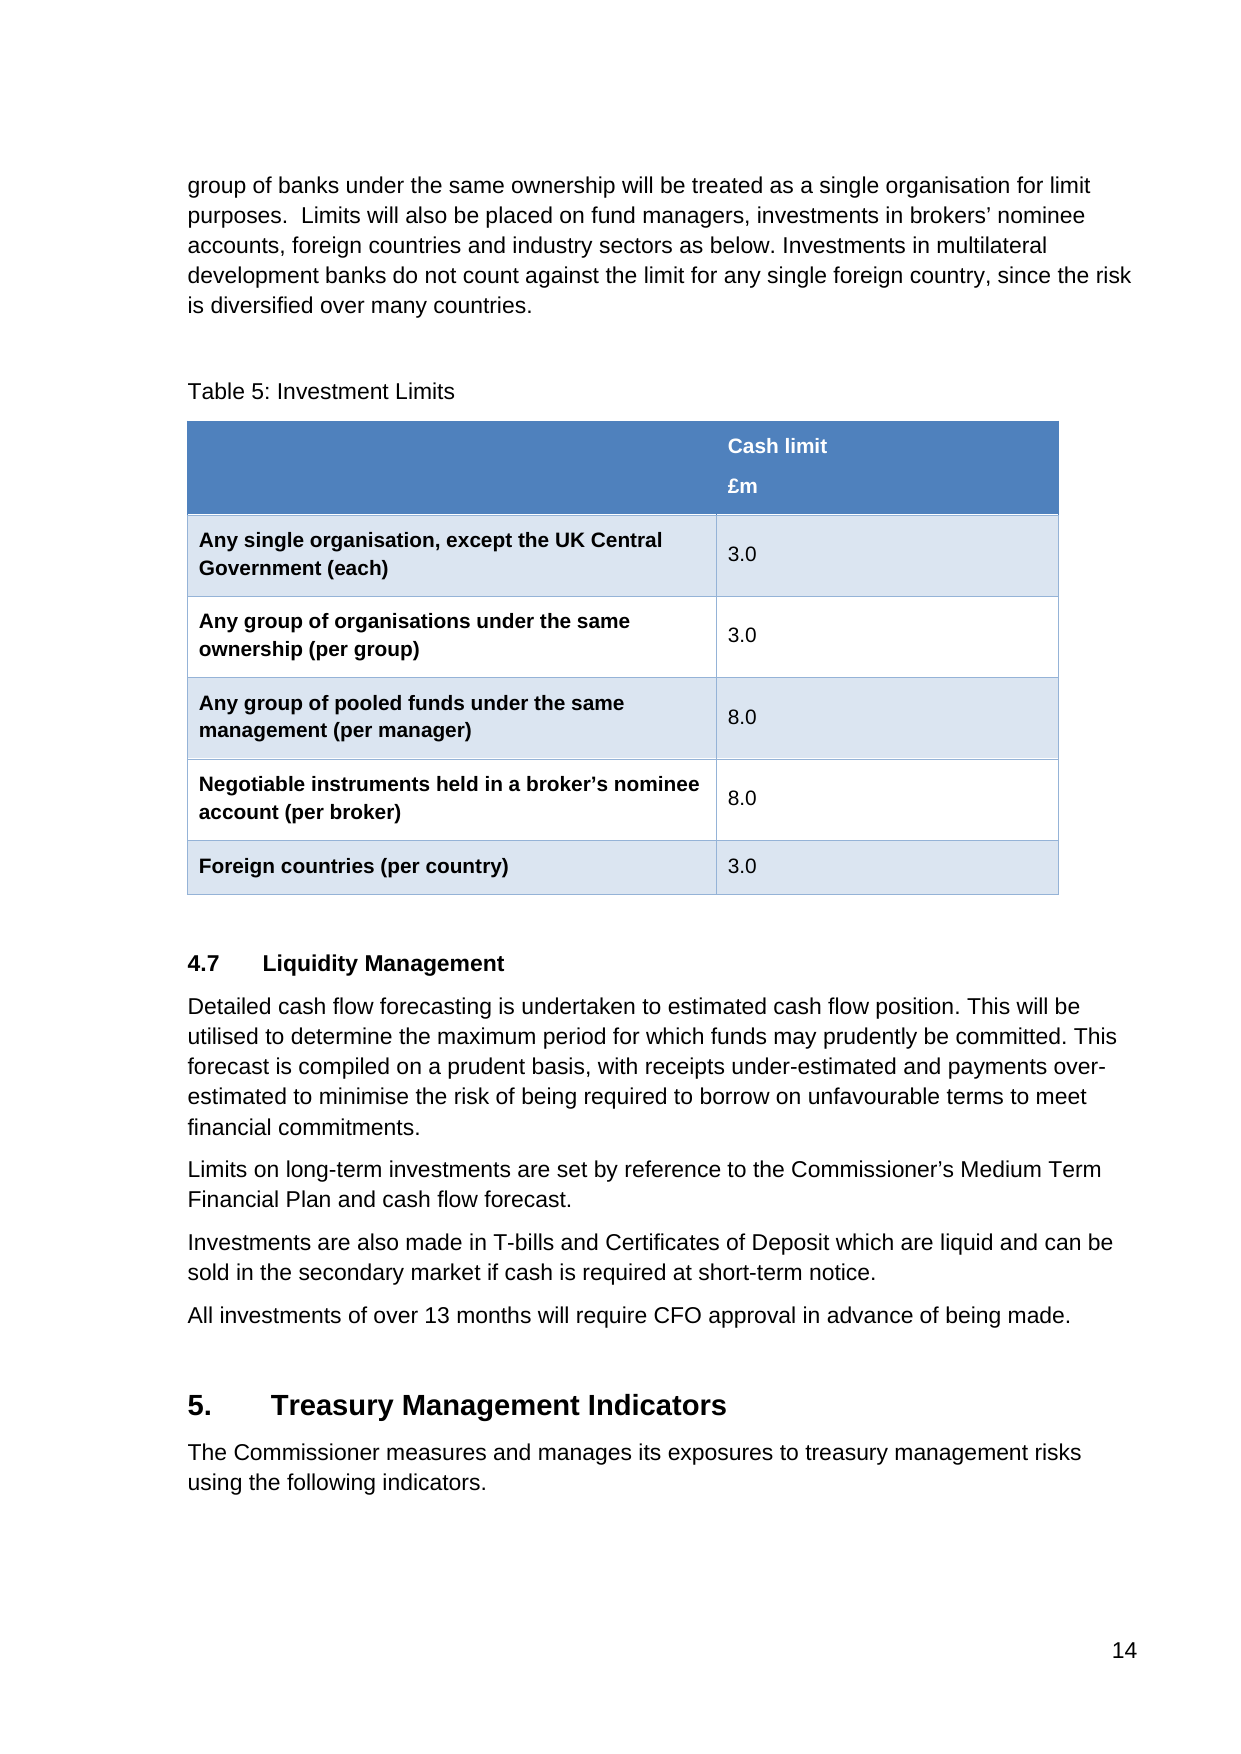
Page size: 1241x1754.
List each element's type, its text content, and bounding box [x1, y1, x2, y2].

table_cell 8.0 [717, 678, 1058, 758]
table_cell Any group of pooled funds under the same management (per manager) [188, 678, 716, 758]
table_cell Negotiable instruments held in a broker’s nominee account (per broker) [188, 760, 716, 840]
table_cell 3.0 [717, 841, 1058, 894]
text Investments are also made in T-bills and Certificates of Deposit which are liquid and can be sold in the secondary market if cash is required at short-term notice. [187, 1229, 1137, 1286]
table_header [188, 422, 716, 514]
table_cell 3.0 [717, 516, 1058, 596]
table_cell Any group of organisations under the same ownership (per group) [188, 597, 716, 677]
table_cell 8.0 [717, 760, 1058, 840]
table_cell Any single organisation, except the UK Central Government (each) [188, 516, 716, 596]
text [187, 172, 1137, 319]
text Table 5: Investment Limits [187, 378, 1137, 404]
table_cell 3.0 [717, 597, 1058, 677]
text Detailed cash flow forecasting is undertaken to estimated cash flow position. This will be utilised to determine the maximum period for which funds may prudently be committed. This forecast is compiled on a prudent basis, with receipts under-estimated and payments over-estimated to minimise the risk of being required to borrow on unfavourable terms to meet financial commitments. [187, 993, 1137, 1140]
table_header Cash limit £m [717, 422, 1058, 514]
table_cell Foreign countries (per country) [188, 841, 716, 894]
text Limits on long-term investments are set by reference to the Commissioner’s Medium Term Financial Plan and cash flow forecast. [187, 1156, 1137, 1213]
subtitle 4.7 Liquidity Management [187, 950, 1137, 976]
subtitle Treasury Management Indicators [187, 1387, 1137, 1421]
text All investments of over 13 months will require CFO approval in advance of being made. [187, 1302, 1137, 1328]
text The Commissioner measures and manages its exposures to treasury management risks using the following indicators. [187, 1438, 1137, 1495]
